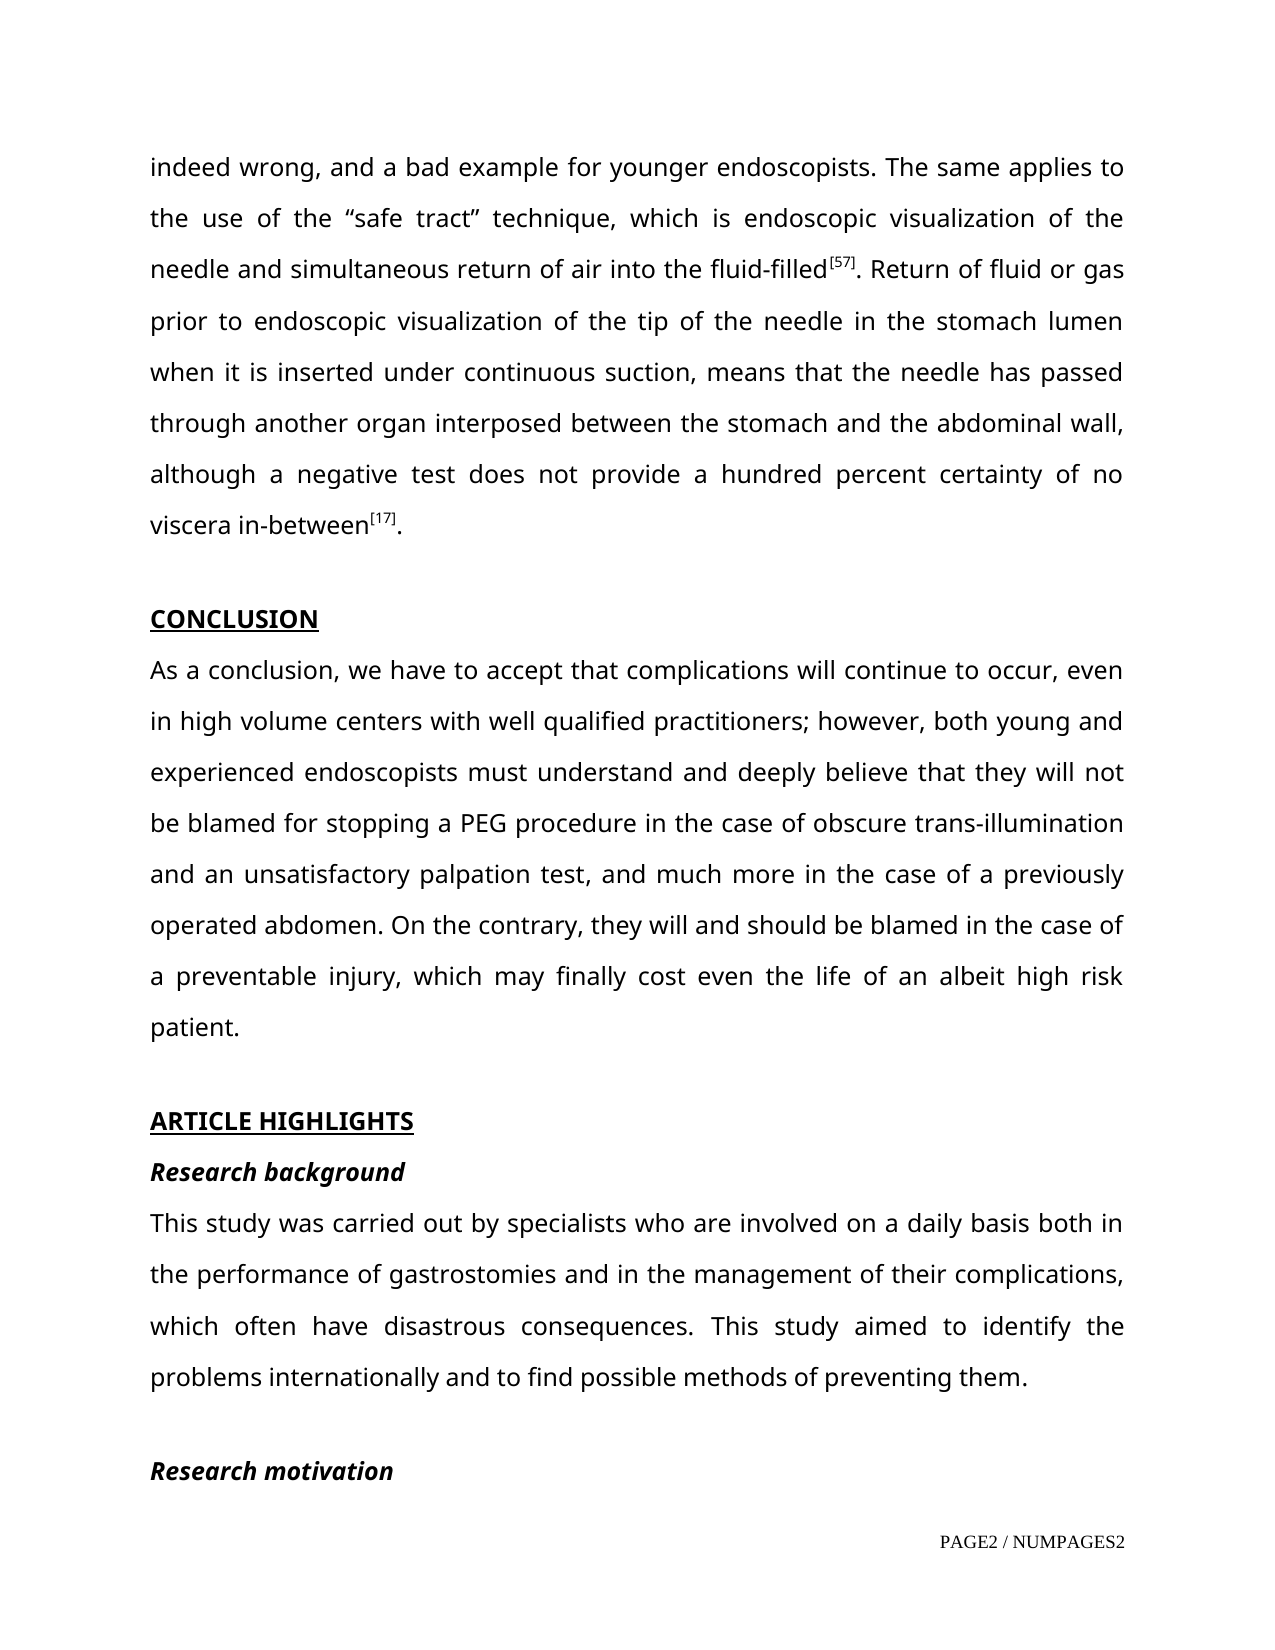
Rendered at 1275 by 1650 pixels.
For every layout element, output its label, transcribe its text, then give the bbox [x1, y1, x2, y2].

text As a conclusion, we have to accept that complications will continue to occur, even in high volume centers with well qualified practitioners; however, both young and experienced endoscopists must understand and deeply believe that they will not be blamed for stopping a PEG procedure in the case of obscure trans-illumination and an unsatisfactory palpation test, and much more in the case of a previously operated abdomen. On the contrary, they will and should be blamed in the case of a preventable injury, which may finally cost even the life of an albeit high risk patient. [150, 652, 1125, 1044]
text Research motivation [150, 1453, 1125, 1487]
text CONCLUSION [150, 601, 1125, 636]
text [150, 150, 1125, 541]
text This study was carried out by specialists who are involved on a daily basis both in the performance of gastrostomies and in the management of their complications, which often have disastrous consequences. This study aimed to identify the problems internationally and to find possible methods of preventing them. [150, 1206, 1125, 1393]
text ARTICLE HIGHLIGHTS [150, 1104, 1125, 1138]
text Research background [150, 1155, 1125, 1189]
